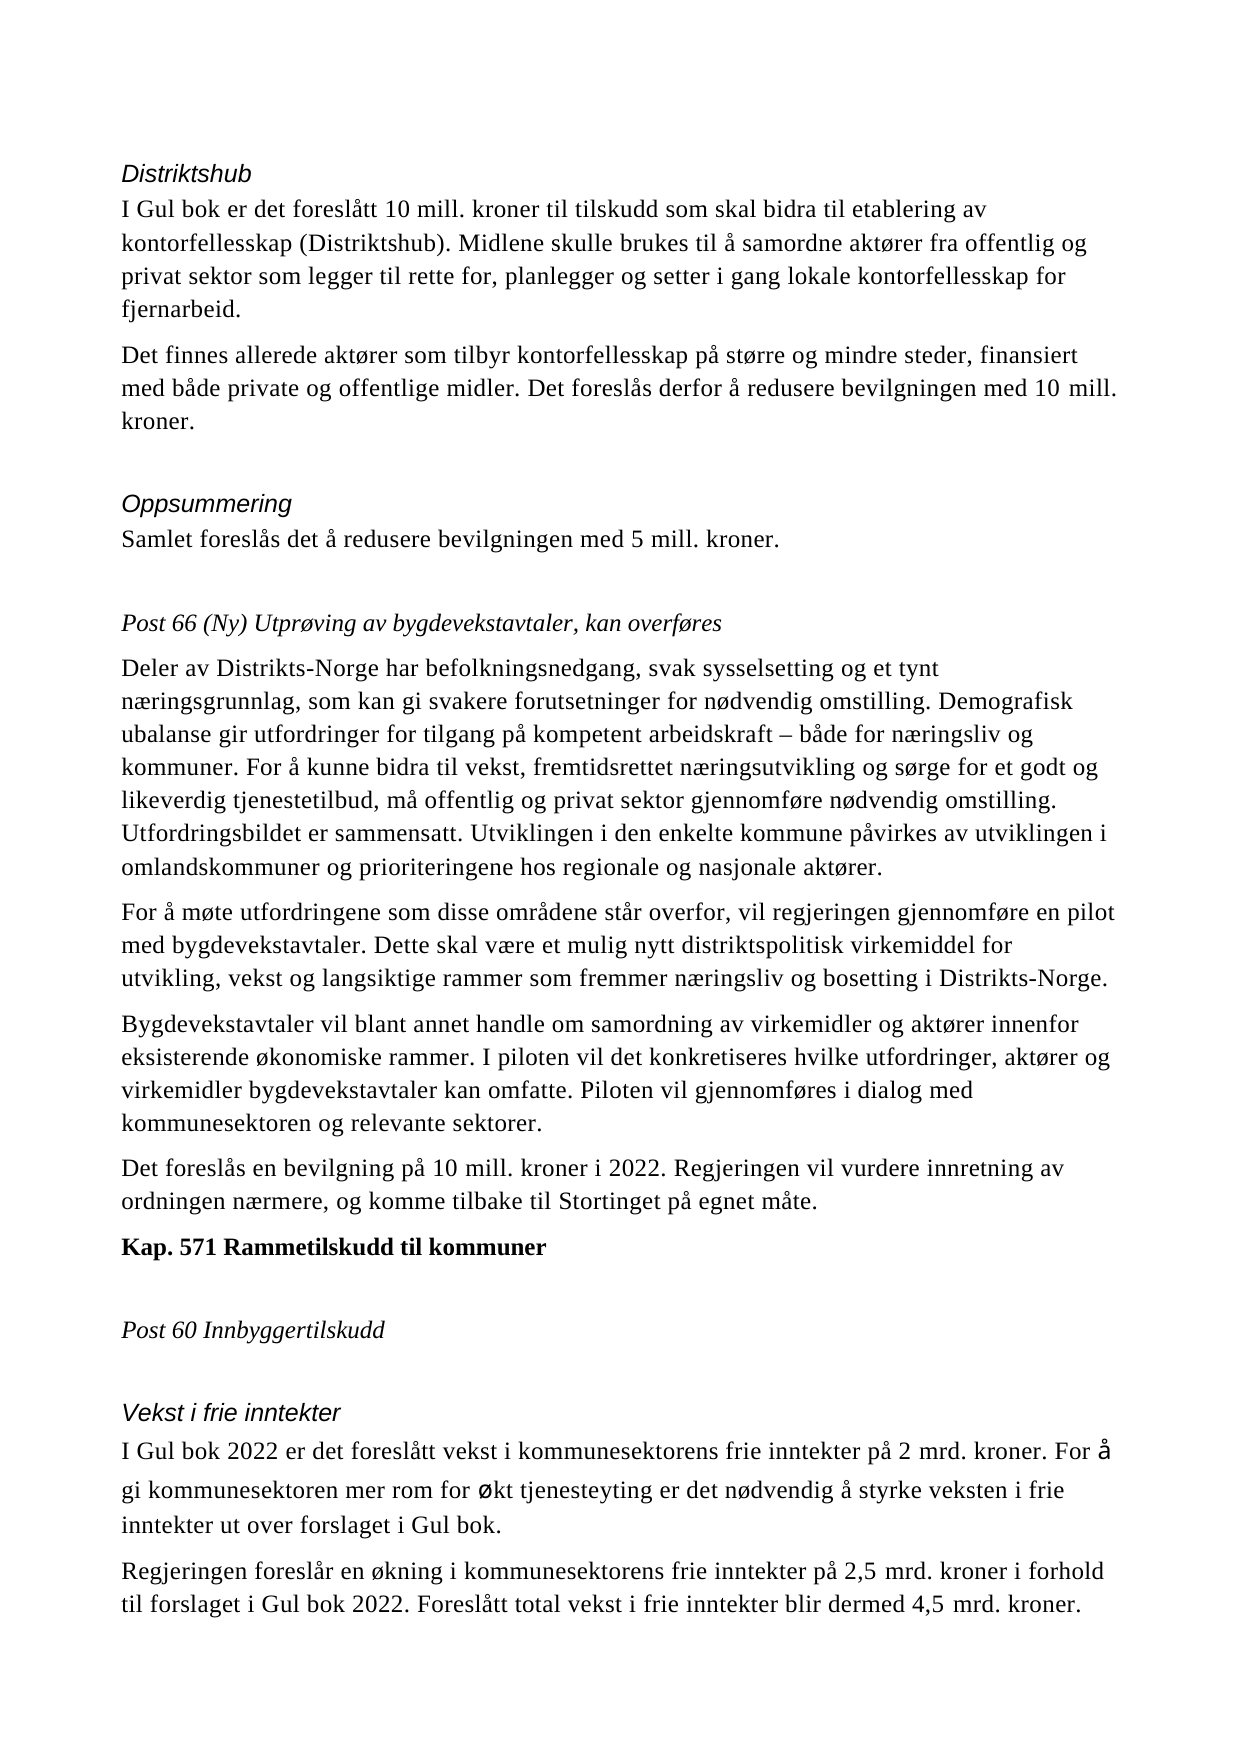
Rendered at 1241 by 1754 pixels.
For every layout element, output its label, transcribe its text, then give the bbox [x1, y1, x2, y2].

text Deler av Distrikts-Norge har befolkningsnedgang, svak sysselsetting og et tynt næringsgrunnlag, som kan gi svakere forutsetninger for nødvendig omstilling. Demografisk ubalanse gir utfordringer for tilgang på kompetent arbeidskraft – både for næringsliv og kommuner. For å kunne bidra til vekst, fremtidsrettet næringsutvikling og sørge for et godt og likeverdig tjenestetilbud, må offentlig og privat sektor gjennomføre nødvendig omstilling. Utfordringsbildet er sammensatt. Utviklingen i den enkelte kommune påvirkes av utviklingen i omlandskommuner og prioriteringene hos regionale og nasjonale aktører. [121, 653, 1119, 880]
text I Gul bok 2022 er det foreslått vekst i kommunesektorens frie inntekter på 2 mrd. kroner. For å gi kommunesektoren mer rom for økt tjenesteyting er det nødvendig å styrke veksten i frie inntekter ut over forslaget i Gul bok. [121, 1433, 1119, 1539]
text Det foreslås en bevilgning på 10 mill. kroner i 2022. Regjeringen vil vurdere innretning av ordningen nærmere, og komme tilbake til Stortinget på egnet måte. [121, 1153, 1119, 1215]
text Post 66 (Ny) Utprøving av bygdevekstavtaler, kan overføres [121, 608, 1119, 637]
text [121, 1556, 1119, 1618]
text Oppsummering [121, 489, 1119, 518]
text Samlet foreslås det å redusere bevilgningen med 5 mill. kroner. [121, 524, 1119, 553]
text Kap. 571 Rammetilskudd til kommuner [121, 1232, 1119, 1261]
text Det finnes allerede aktører som tilbyr kontorfellesskap på større og mindre steder, finansiert med både private og offentlige midler. Det foreslås derfor å redusere bevilgningen med 10 mill. kroner. [121, 340, 1119, 435]
text I Gul bok er det foreslått 10 mill. kroner til tilskudd som skal bidra til etablering av kontorfellesskap (Distriktshub). Midlene skulle brukes til å samordne aktører fra offentlig og privat sektor som legger til rette for, planlegger og setter i gang lokale kontorfellesskap for fjernarbeid. [121, 194, 1119, 323]
text Distriktshub [121, 159, 1119, 188]
text For å møte utfordringene som disse områdene står overfor, vil regjeringen gjennomføre en pilot med bygdevekstavtaler. Dette skal være et mulig nytt distriktspolitisk virkemiddel for utvikling, vekst og langsiktige rammer som fremmer næringsliv og bosetting i Distrikts-Norge. [121, 897, 1119, 992]
text Post 60 Innbyggertilskudd [121, 1315, 1119, 1343]
text Bygdevekstavtaler vil blant annet handle om samordning av virkemidler og aktører innenfor eksisterende økonomiske rammer. I piloten vil det konkretiseres hvilke utfordringer, aktører og virkemidler bygdevekstavtaler kan omfatte. Piloten vil gjennomføres i dialog med kommunesektoren og relevante sektorer. [121, 1009, 1119, 1136]
text Vekst i frie inntekter [121, 1398, 1119, 1427]
